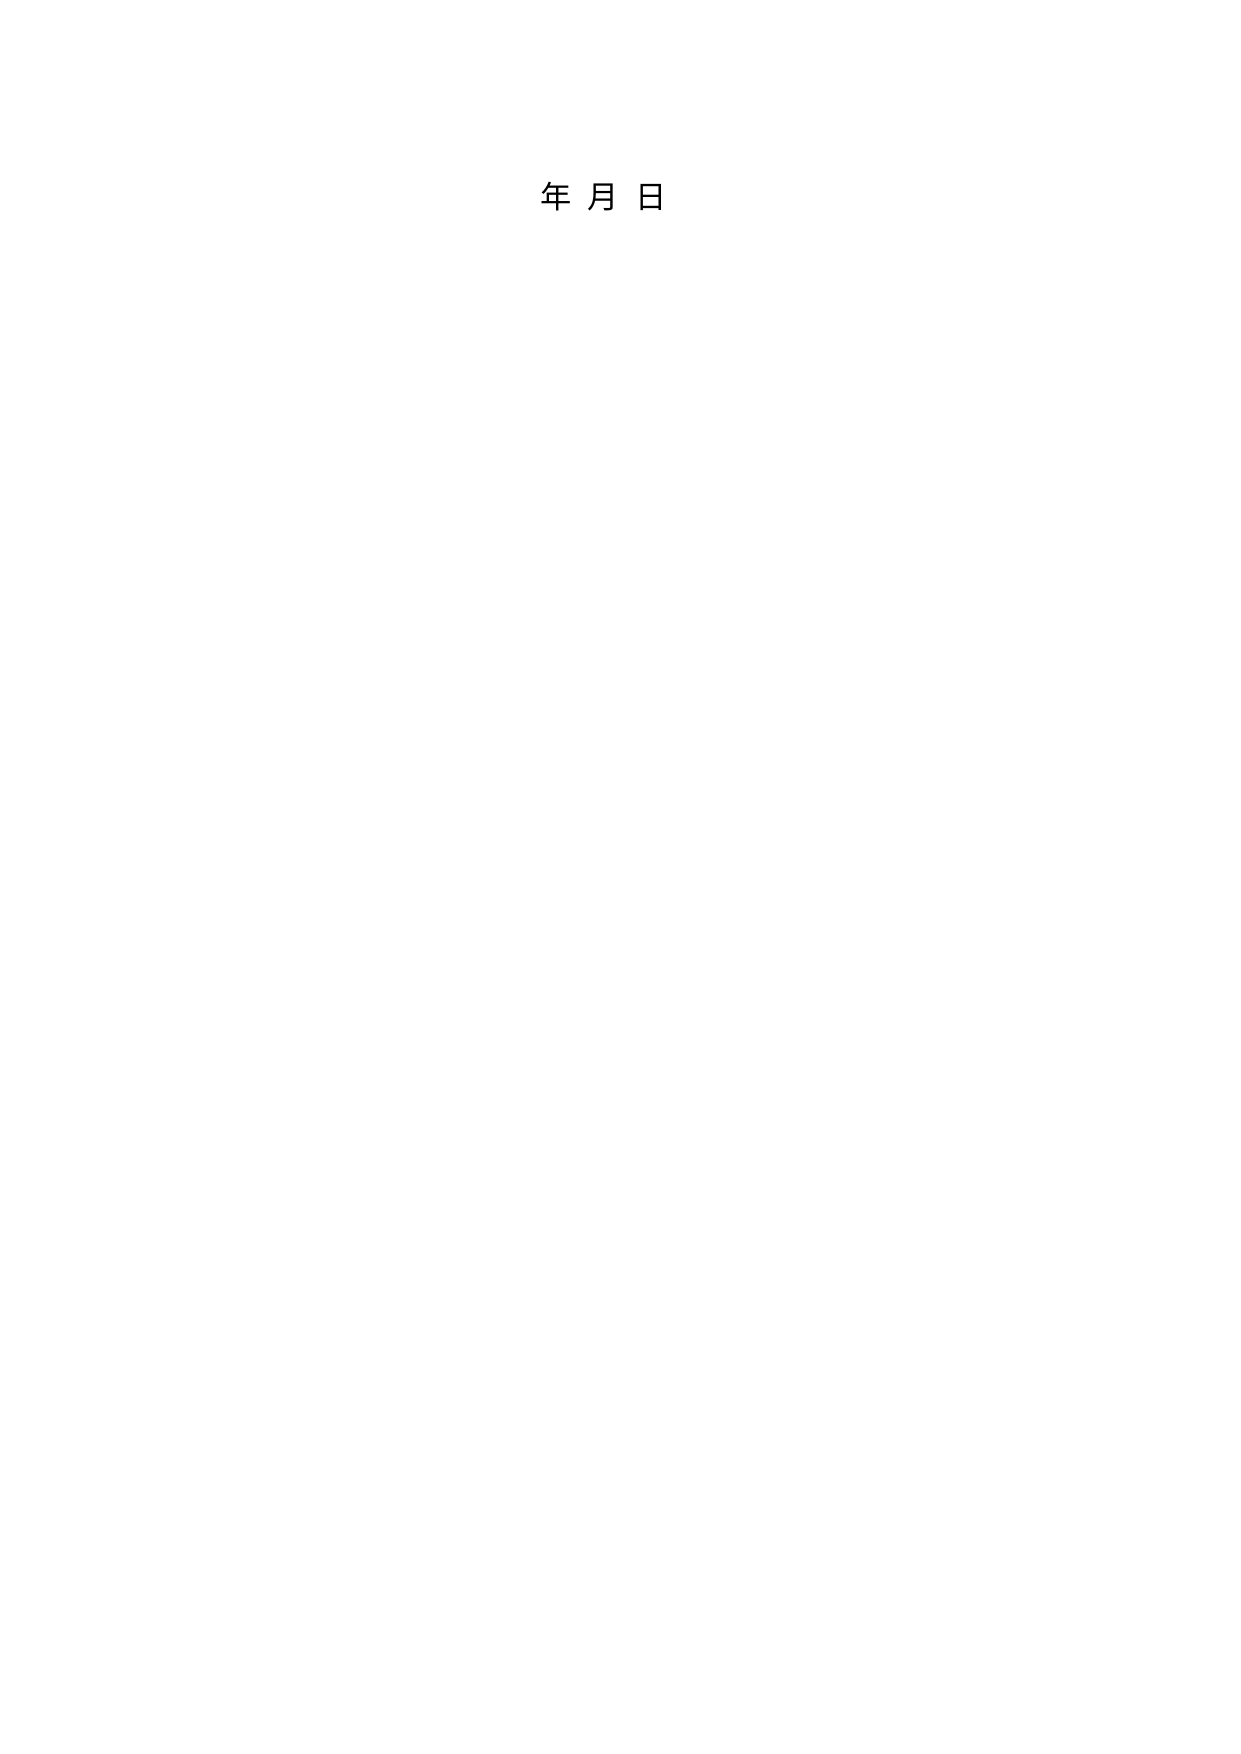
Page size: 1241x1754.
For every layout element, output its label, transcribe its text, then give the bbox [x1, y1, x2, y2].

text 年 月 日 [187, 162, 1053, 220]
